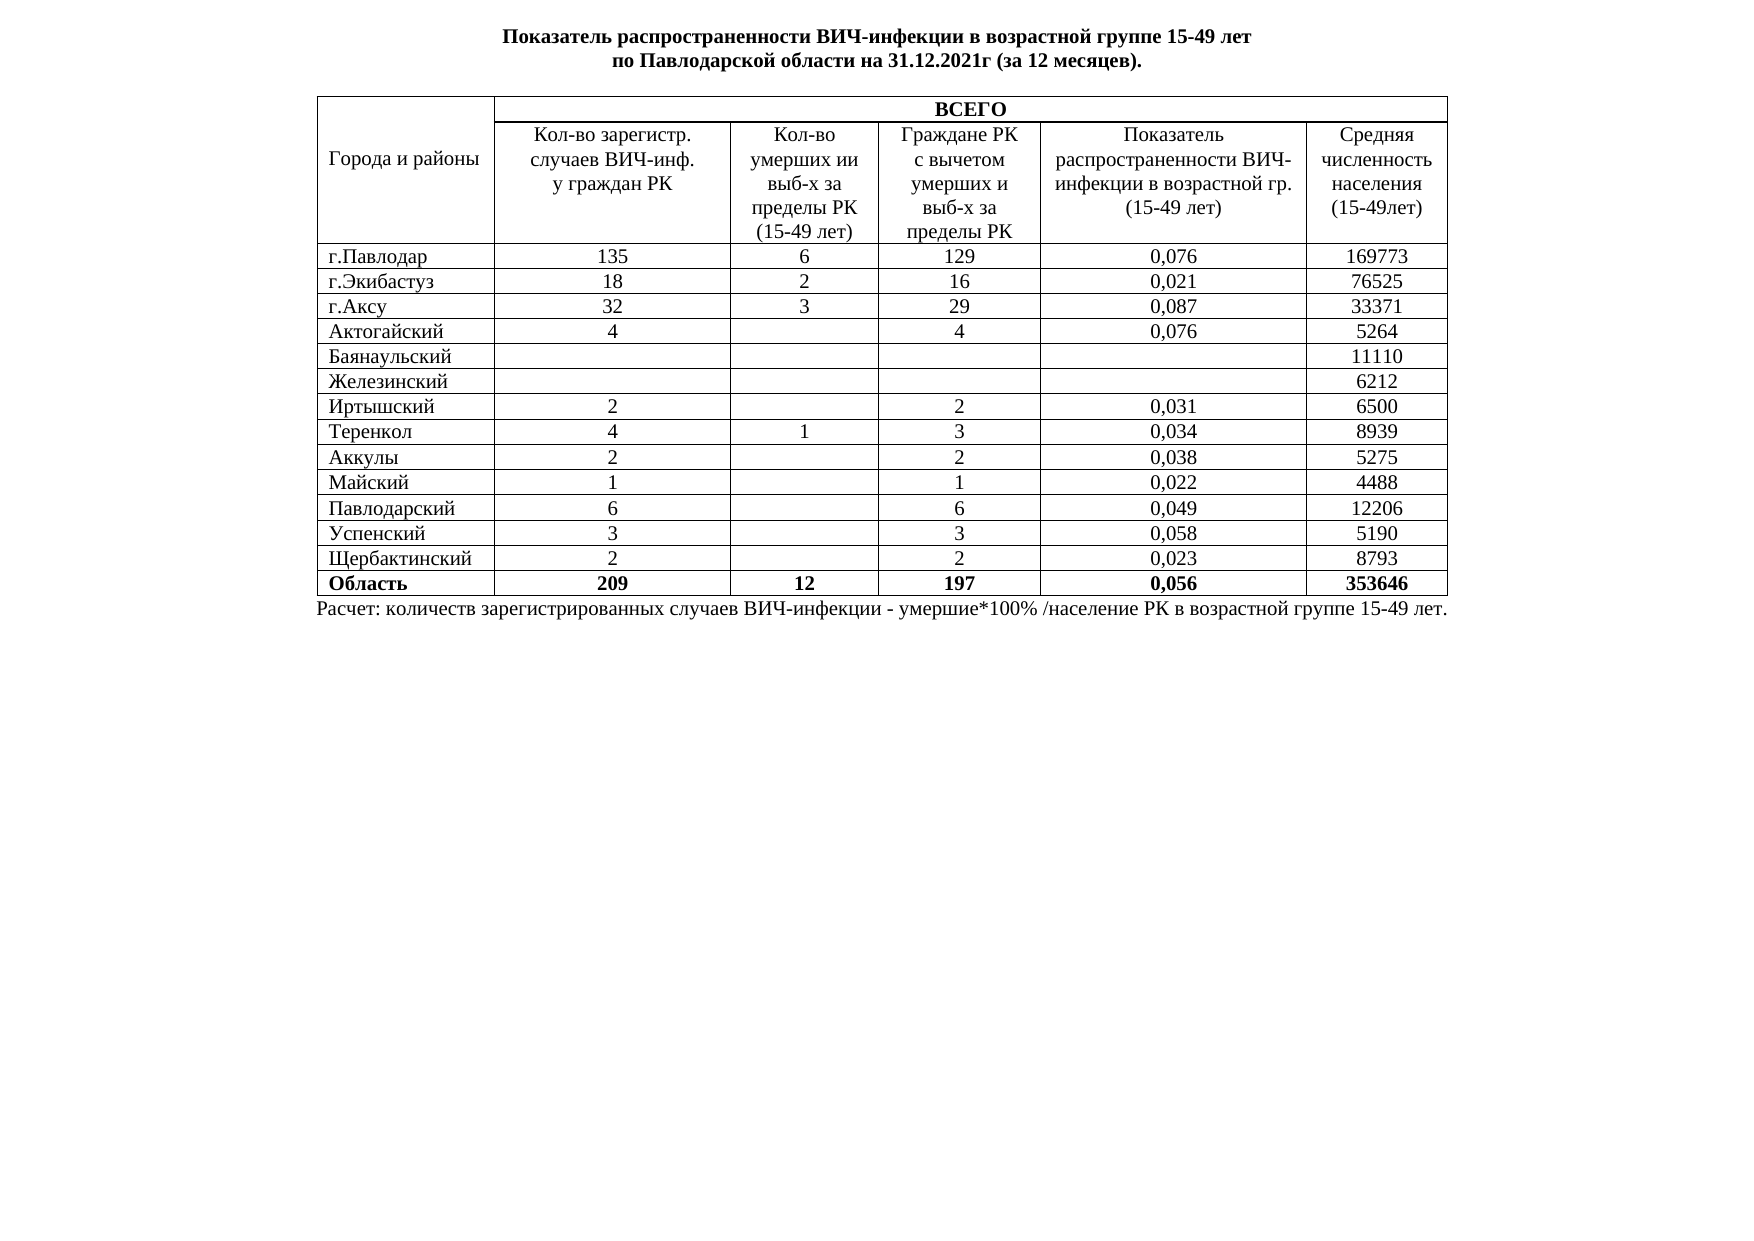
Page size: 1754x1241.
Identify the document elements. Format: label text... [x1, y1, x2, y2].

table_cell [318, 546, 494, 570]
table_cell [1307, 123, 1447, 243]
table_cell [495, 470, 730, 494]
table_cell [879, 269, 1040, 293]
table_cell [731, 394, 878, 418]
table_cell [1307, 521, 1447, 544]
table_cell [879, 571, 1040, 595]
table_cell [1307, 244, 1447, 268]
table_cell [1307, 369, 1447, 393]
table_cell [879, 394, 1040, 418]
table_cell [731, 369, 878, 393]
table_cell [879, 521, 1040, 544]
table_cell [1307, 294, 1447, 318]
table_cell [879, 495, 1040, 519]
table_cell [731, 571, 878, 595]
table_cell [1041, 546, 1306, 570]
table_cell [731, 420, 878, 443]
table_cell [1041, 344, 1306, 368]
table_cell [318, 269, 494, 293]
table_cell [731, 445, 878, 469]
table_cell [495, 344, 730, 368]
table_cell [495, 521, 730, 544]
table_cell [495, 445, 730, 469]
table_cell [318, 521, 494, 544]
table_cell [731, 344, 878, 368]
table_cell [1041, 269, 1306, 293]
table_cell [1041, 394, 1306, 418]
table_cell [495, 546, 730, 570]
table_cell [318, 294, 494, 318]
text по Павлодарской области на 31.12.2021г (за 12 месяцев). [118, 48, 1636, 72]
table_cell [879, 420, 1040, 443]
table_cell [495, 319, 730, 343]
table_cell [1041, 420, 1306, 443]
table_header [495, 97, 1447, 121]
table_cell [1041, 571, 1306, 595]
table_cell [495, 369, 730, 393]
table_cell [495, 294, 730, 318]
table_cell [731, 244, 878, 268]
text Показатель распространенности ВИЧ-инфекции в возрастной группе 15-49 лет [118, 24, 1636, 48]
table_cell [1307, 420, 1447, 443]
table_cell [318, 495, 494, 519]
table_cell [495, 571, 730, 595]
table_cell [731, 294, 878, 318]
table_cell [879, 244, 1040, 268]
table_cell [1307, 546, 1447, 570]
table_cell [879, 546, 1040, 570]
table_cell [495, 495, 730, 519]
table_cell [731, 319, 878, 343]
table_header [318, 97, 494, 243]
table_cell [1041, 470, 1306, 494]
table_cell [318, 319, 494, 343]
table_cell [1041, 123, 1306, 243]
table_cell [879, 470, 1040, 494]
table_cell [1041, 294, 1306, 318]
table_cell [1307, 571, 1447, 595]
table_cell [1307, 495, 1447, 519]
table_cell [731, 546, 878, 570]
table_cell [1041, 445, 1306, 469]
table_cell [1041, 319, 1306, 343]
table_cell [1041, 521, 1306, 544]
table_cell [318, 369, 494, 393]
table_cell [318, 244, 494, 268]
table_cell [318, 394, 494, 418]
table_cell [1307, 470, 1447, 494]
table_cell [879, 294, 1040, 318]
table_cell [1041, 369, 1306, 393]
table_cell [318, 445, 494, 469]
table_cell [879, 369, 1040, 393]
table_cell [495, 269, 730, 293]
text Расчет: количеств зарегистрированных случаев ВИЧ-инфекции - умершие*100% /население РК в возрастной группе 15-49 лет. [118, 596, 1636, 620]
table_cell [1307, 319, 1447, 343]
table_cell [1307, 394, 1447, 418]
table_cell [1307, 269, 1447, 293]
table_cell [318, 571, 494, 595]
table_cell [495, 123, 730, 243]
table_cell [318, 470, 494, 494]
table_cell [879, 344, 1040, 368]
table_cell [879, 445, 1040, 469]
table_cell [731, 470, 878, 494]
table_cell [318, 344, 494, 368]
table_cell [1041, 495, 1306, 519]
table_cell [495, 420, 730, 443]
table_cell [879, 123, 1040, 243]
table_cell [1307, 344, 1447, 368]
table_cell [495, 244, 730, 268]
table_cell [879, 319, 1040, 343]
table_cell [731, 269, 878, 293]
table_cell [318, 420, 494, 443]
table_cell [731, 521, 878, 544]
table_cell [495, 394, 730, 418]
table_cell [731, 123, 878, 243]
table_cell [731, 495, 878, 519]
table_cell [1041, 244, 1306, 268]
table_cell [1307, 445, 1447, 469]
